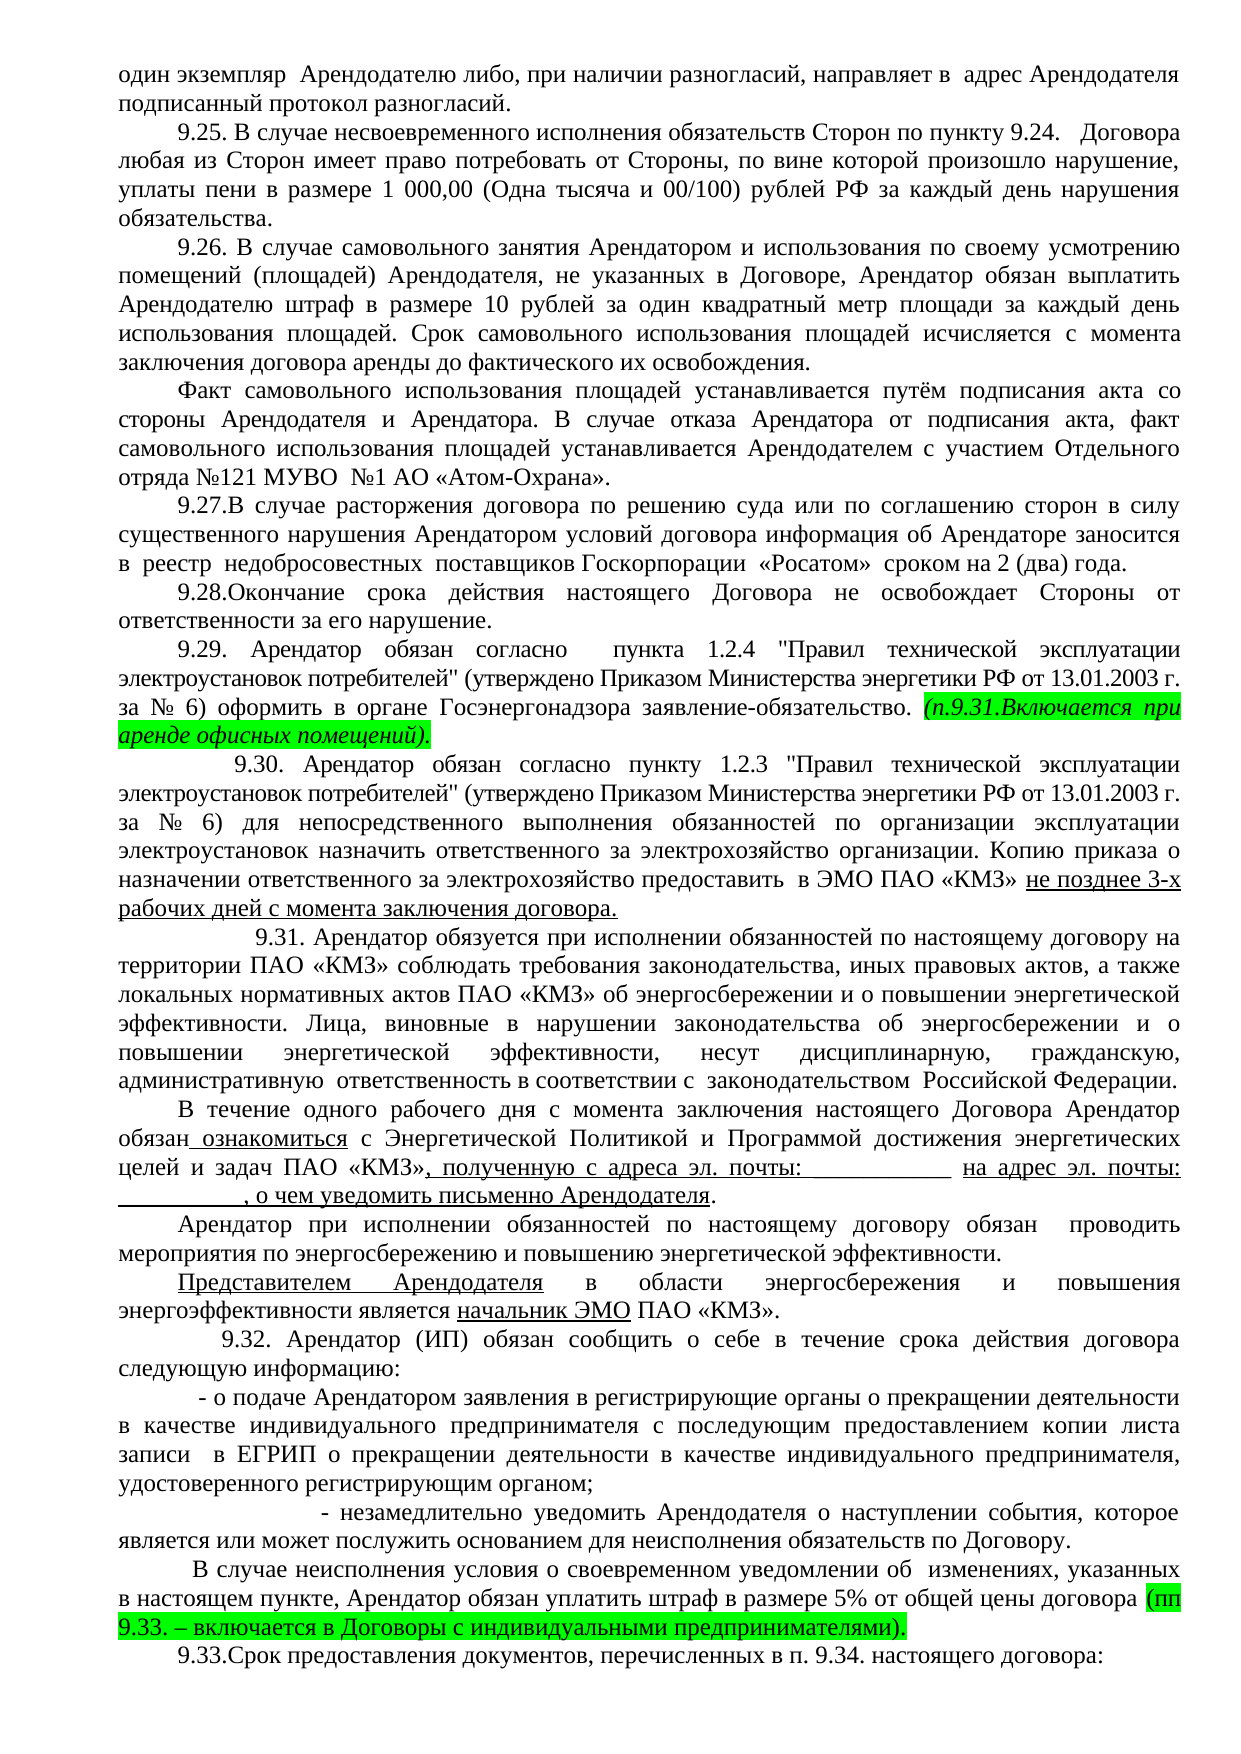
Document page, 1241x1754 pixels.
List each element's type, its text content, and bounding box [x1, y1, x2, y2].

text 9.31. Арендатор обязуется при исполнении обязанностей по настоящему договору на территории ПАО «КМЗ» соблюдать требования законодательства, иных правовых актов, а также локальных нормативных актов ПАО «КМЗ» об энергосбережении и о повышении энергетической эффективности. Лица, виновные в нарушении законодательства об энергосбережении и о повышении энергетической эффективности, несут дисциплинарную, гражданскую, административную ответственность в соответствии с законодательством Российской Федерации. [118, 922, 1181, 1094]
text 9.33.Срок предоставления документов, перечисленных в п. 9.34. настоящего договора: [118, 1640, 1181, 1669]
text 9.26. В случае самовольного занятия Арендатором и использования по своему усмотрению помещений (площадей) Арендодателя, не указанных в Договоре, Арендатор обязан выплатить Арендодателю штраф в размере 10 рублей за один квадратный метр площади за каждый день использования площадей. Срок самовольного использования площадей исчисляется с момента заключения договора аренды до фактического их освобождения. [118, 232, 1181, 375]
text 9.32. Арендатор (ИП) обязан сообщить о себе в течение срока действия договора следующую информацию: [118, 1324, 1181, 1382]
text 9.27.В случае расторжения договора по решению суда или по соглашению сторон в силу существенного нарушения Арендатором условий договора информация об Арендаторе заносится в реестр недобросовестных поставщиков Госкорпорации «Росатом» сроком на 2 (два) года. [118, 490, 1181, 577]
text - о подаче Арендатором заявления в регистрирующие органы о прекращении деятельности в качестве индивидуального предпринимателя с последующим предоставлением копии листа записи в ЕГРИП о прекращении деятельности в качестве индивидуального предпринимателя, удостоверенного регистрирующим органом; [118, 1382, 1181, 1497]
text Представителем Арендодателя в области энергосбережения и повышения энергоэффективности является начальник ЭМО ПАО «КМЗ». [118, 1267, 1181, 1324]
text 9.29. Арендатор обязан согласно пункта 1.2.4 "Правил технической эксплуатации электроустановок потребителей" (утверждено Приказом Министерства энергетики РФ от 13.01.2003 г. за № 6) оформить в органе Госэнергонадзора заявление-обязательство. (п.9.31.Включается при аренде офисных помещений). [118, 634, 1181, 749]
text - незамедлительно уведомить Арендодателя о наступлении события, которое является или может послужить основанием для неисполнения обязательств по Договору. [118, 1497, 1181, 1554]
text Факт самовольного использования площадей устанавливается путём подписания акта со стороны Арендодателя и Арендатора. В случае отказа Арендатора от подписания акта, факт самовольного использования площадей устанавливается Арендодателем с участием Отдельного отряда №121 МУВО №1 АО «Атом-Охрана». [118, 375, 1181, 490]
text 9.25. В случае несвоевременного исполнения обязательств Сторон по пункту 9.24. Договора любая из Сторон имеет право потребовать от Стороны, по вине которой произошло нарушение, уплаты пени в размере 1 000,00 (Одна тысяча и 00/100) рублей РФ за каждый день нарушения обязательства. [118, 117, 1181, 232]
text 9.28.Окончание срока действия настоящего Договора не освобождает Стороны от ответственности за его нарушение. [118, 577, 1181, 634]
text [118, 59, 1181, 117]
text В случае неисполнения условия о своевременном уведомлении об изменениях, указанных в настоящем пункте, Арендатор обязан уплатить штраф в размере 5% от общей цены договора (пп 9.33. – включается в Договоры с индивидуальными предпринимателями). [118, 1554, 1181, 1640]
text Арендатор при исполнении обязанностей по настоящему договору обязан проводить мероприятия по энергосбережению и повышению энергетической эффективности. [118, 1209, 1181, 1267]
text В течение одного рабочего дня с момента заключения настоящего Договора Арендатор обязан ознакомиться с Энергетической Политикой и Программой достижения энергетических целей и задач ПАО «КМЗ», полученную с адреса эл. почты: ___________ на адрес эл. почты: __________, о чем уведомить письменно Арендодателя. [118, 1094, 1181, 1209]
text 9.30. Арендатор обязан согласно пункту 1.2.3 "Правил технической эксплуатации электроустановок потребителей" (утверждено Приказом Министерства энергетики РФ от 13.01.2003 г. за № 6) для непосредственного выполнения обязанностей по организации эксплуатации электроустановок назначить ответственного за электрохозяйство организации. Копию приказа о назначении ответственного за электрохозяйство предоставить в ЭМО ПАО «КМЗ» не позднее 3-х рабочих дней с момента заключения договора. [118, 749, 1181, 922]
